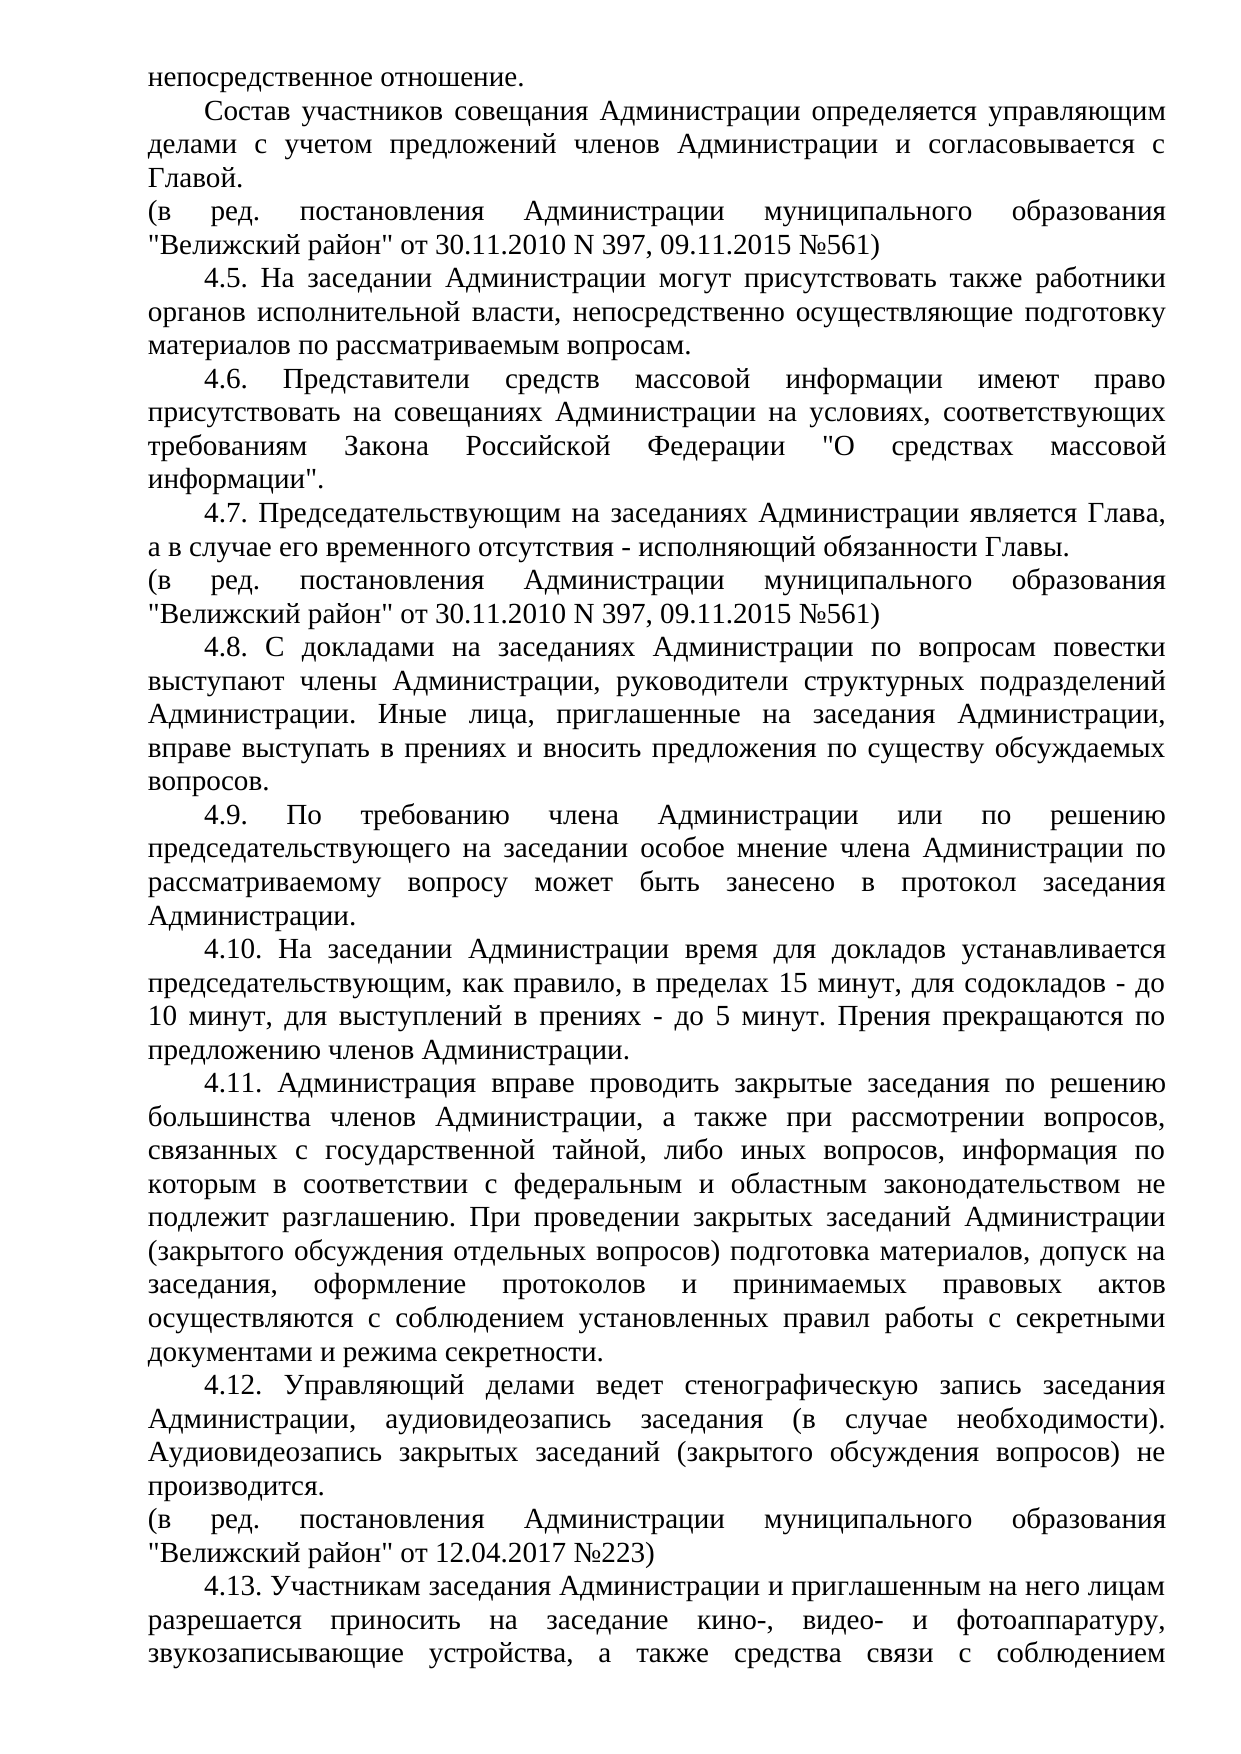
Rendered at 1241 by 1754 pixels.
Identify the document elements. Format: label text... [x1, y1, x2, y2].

text Состав участников совещания Администрации определяется управляющим делами с учетом предложений членов Администрации и согласовывается с Главой. [148, 93, 1167, 193]
text 4.10. На заседании Администрации время для докладов устанавливается председательствующим, как правило, в пределах 15 минут, для содокладов - до 10 минут, для выступлений в прениях - до 5 минут. Прения прекращаются по предложению членов Администрации. [148, 931, 1167, 1065]
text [148, 59, 1167, 93]
text 4.12. Управляющий делами ведет стенографическую запись заседания Администрации, аудиовидеозапись заседания (в случае необходимости). Аудиовидеозапись закрытых заседаний (закрытого обсуждения вопросов) не производится. [148, 1367, 1167, 1501]
text 4.7. Председательствующим на заседаниях Администрации является Глава, а в случае его временного отсутствия - исполняющий обязанности Главы. [148, 495, 1167, 562]
text 4.8. С докладами на заседаниях Администрации по вопросам повестки выступают члены Администрации, руководители структурных подразделений Администрации. Иные лица, приглашенные на заседания Администрации, вправе выступать в прениях и вносить предложения по существу обсуждаемых вопросов. [148, 629, 1167, 797]
text 4.5. На заседании Администрации могут присутствовать также работники органов исполнительной власти, непосредственно осуществляющие подготовку материалов по рассматриваемым вопросам. [148, 260, 1167, 361]
text 4.6. Представители средств массовой информации имеют право присутствовать на совещаниях Администрации на условиях, соответствующих требованиям Закона Российской Федерации "О средствах массовой информации". [148, 361, 1167, 495]
text 4.11. Администрация вправе проводить закрытые заседания по решению большинства членов Администрации, а также при рассмотрении вопросов, связанных с государственной тайной, либо иных вопросов, информация по которым в соответствии с федеральным и областным законодательством не подлежит разглашению. При проведении закрытых заседаний Администрации (закрытого обсуждения отдельных вопросов) подготовка материалов, допуск на заседания, оформление протоколов и принимаемых правовых актов осуществляются с соблюдением установленных правил работы с секретными документами и режима секретности. [148, 1065, 1167, 1367]
text (в ред. постановления Администрации муниципального образования "Велижский район" от 30.11.2010 N 397, 09.11.2015 №561) [148, 193, 1167, 260]
text (в ред. постановления Администрации муниципального образования "Велижский район" от 12.04.2017 №223) [148, 1501, 1167, 1568]
text (в ред. постановления Администрации муниципального образования "Велижский район" от 30.11.2010 N 397, 09.11.2015 №561) [148, 562, 1167, 629]
text 4.9. По требованию члена Администрации или по решению председательствующего на заседании особое мнение члена Администрации по рассматриваемому вопросу может быть занесено в протокол заседания Администрации. [148, 797, 1167, 931]
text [148, 1568, 1167, 1669]
